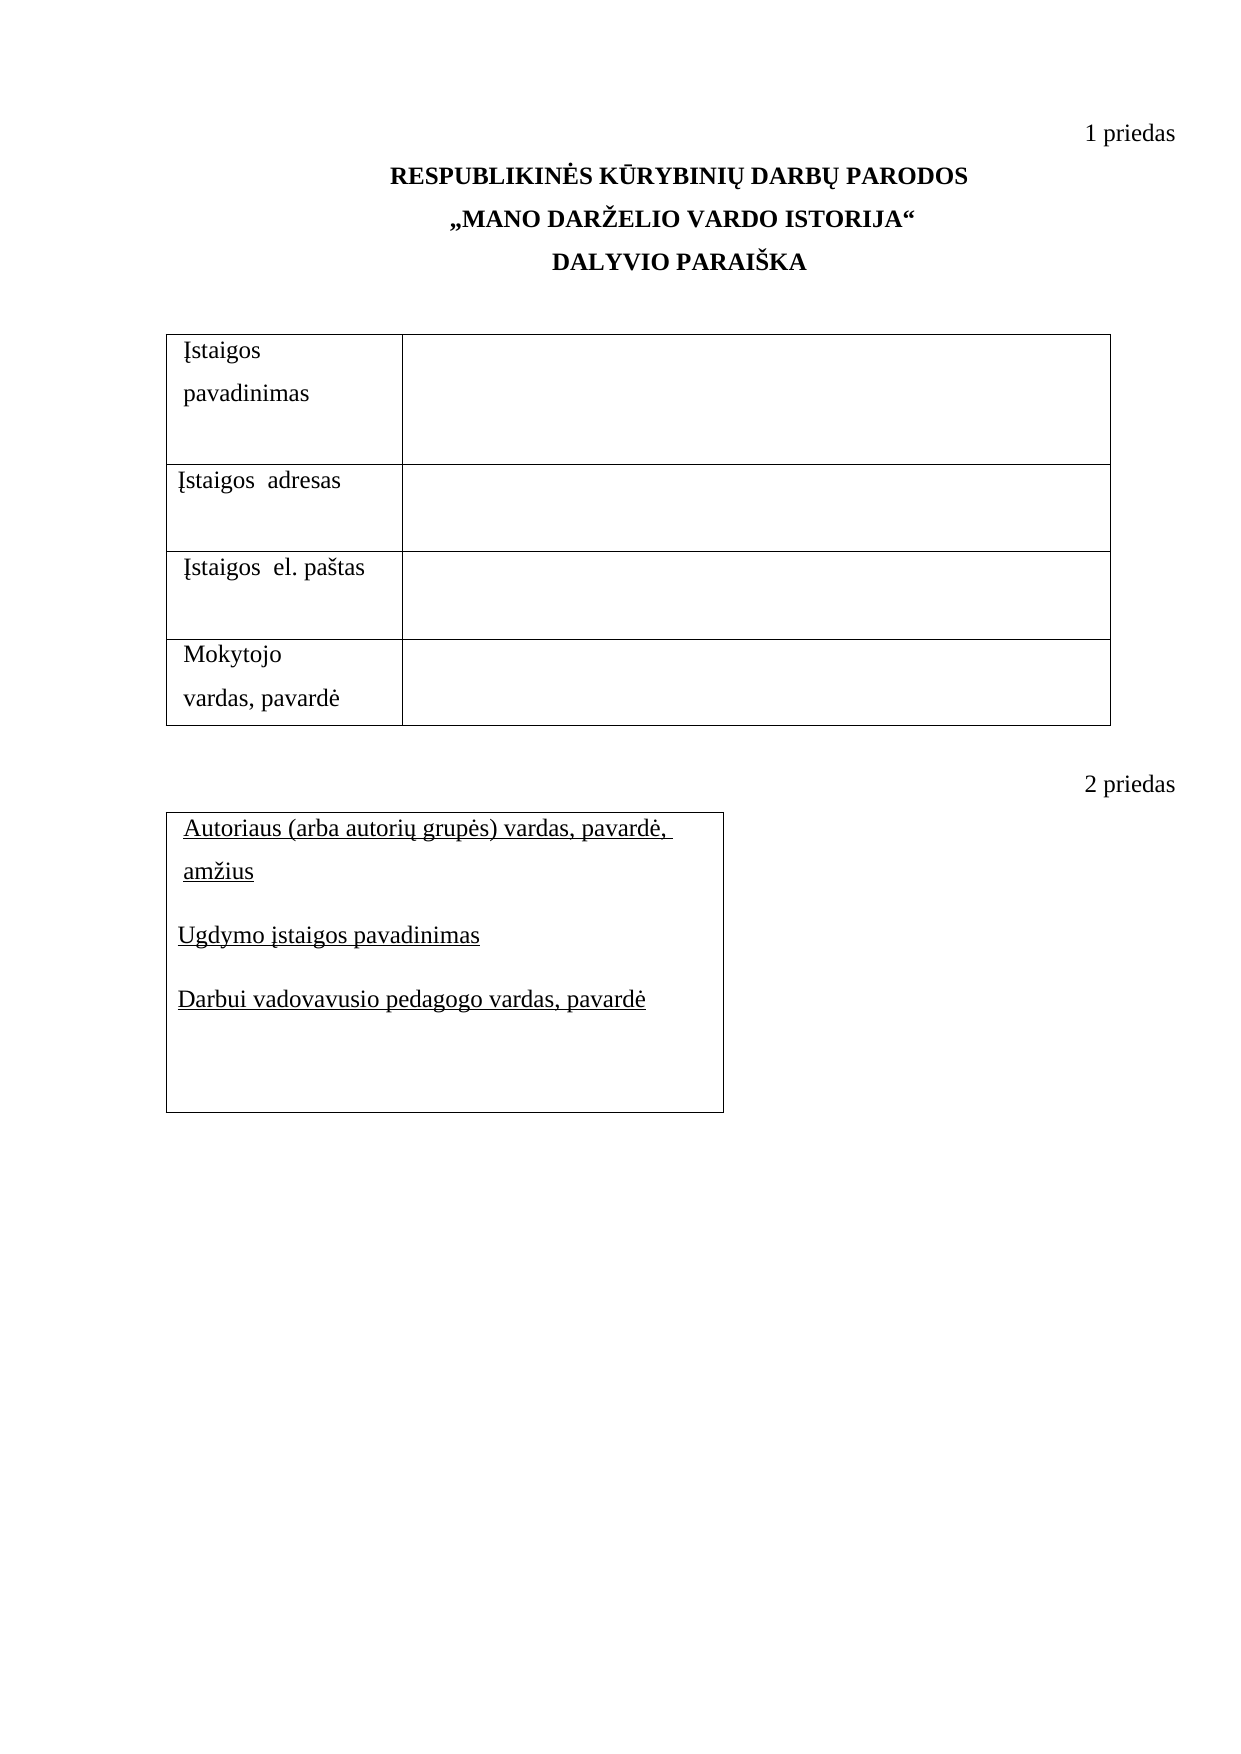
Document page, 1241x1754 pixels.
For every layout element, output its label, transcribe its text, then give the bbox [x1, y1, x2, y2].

text 2 priedas [183, 769, 1175, 797]
table_header [403, 335, 1110, 464]
table_cell Įstaigos el. paštas [167, 552, 402, 638]
table_header Autoriaus (arba autorių grupės) vardas, pavardė, amžius Ugdymo įstaigos pavadinimas Darbui vadovavusio pedagogo vardas, pavardė [167, 813, 723, 1112]
table_cell [403, 640, 1110, 724]
text DALYVIO PARAIŠKA [183, 247, 1175, 276]
table_header Įstaigos pavadinimas [167, 335, 402, 464]
text RESPUBLIKINĖS KŪRYBINIŲ DARBŲ PARODOS [183, 161, 1175, 190]
table_cell Įstaigos adresas [167, 465, 402, 551]
table_cell [403, 552, 1110, 638]
table_cell [403, 465, 1110, 551]
text „MANO DARŽELIO VARDO ISTORIJA“ [183, 204, 1175, 233]
text 1 priedas [183, 118, 1175, 147]
table_cell Mokytojo vardas, pavardė [167, 640, 402, 724]
